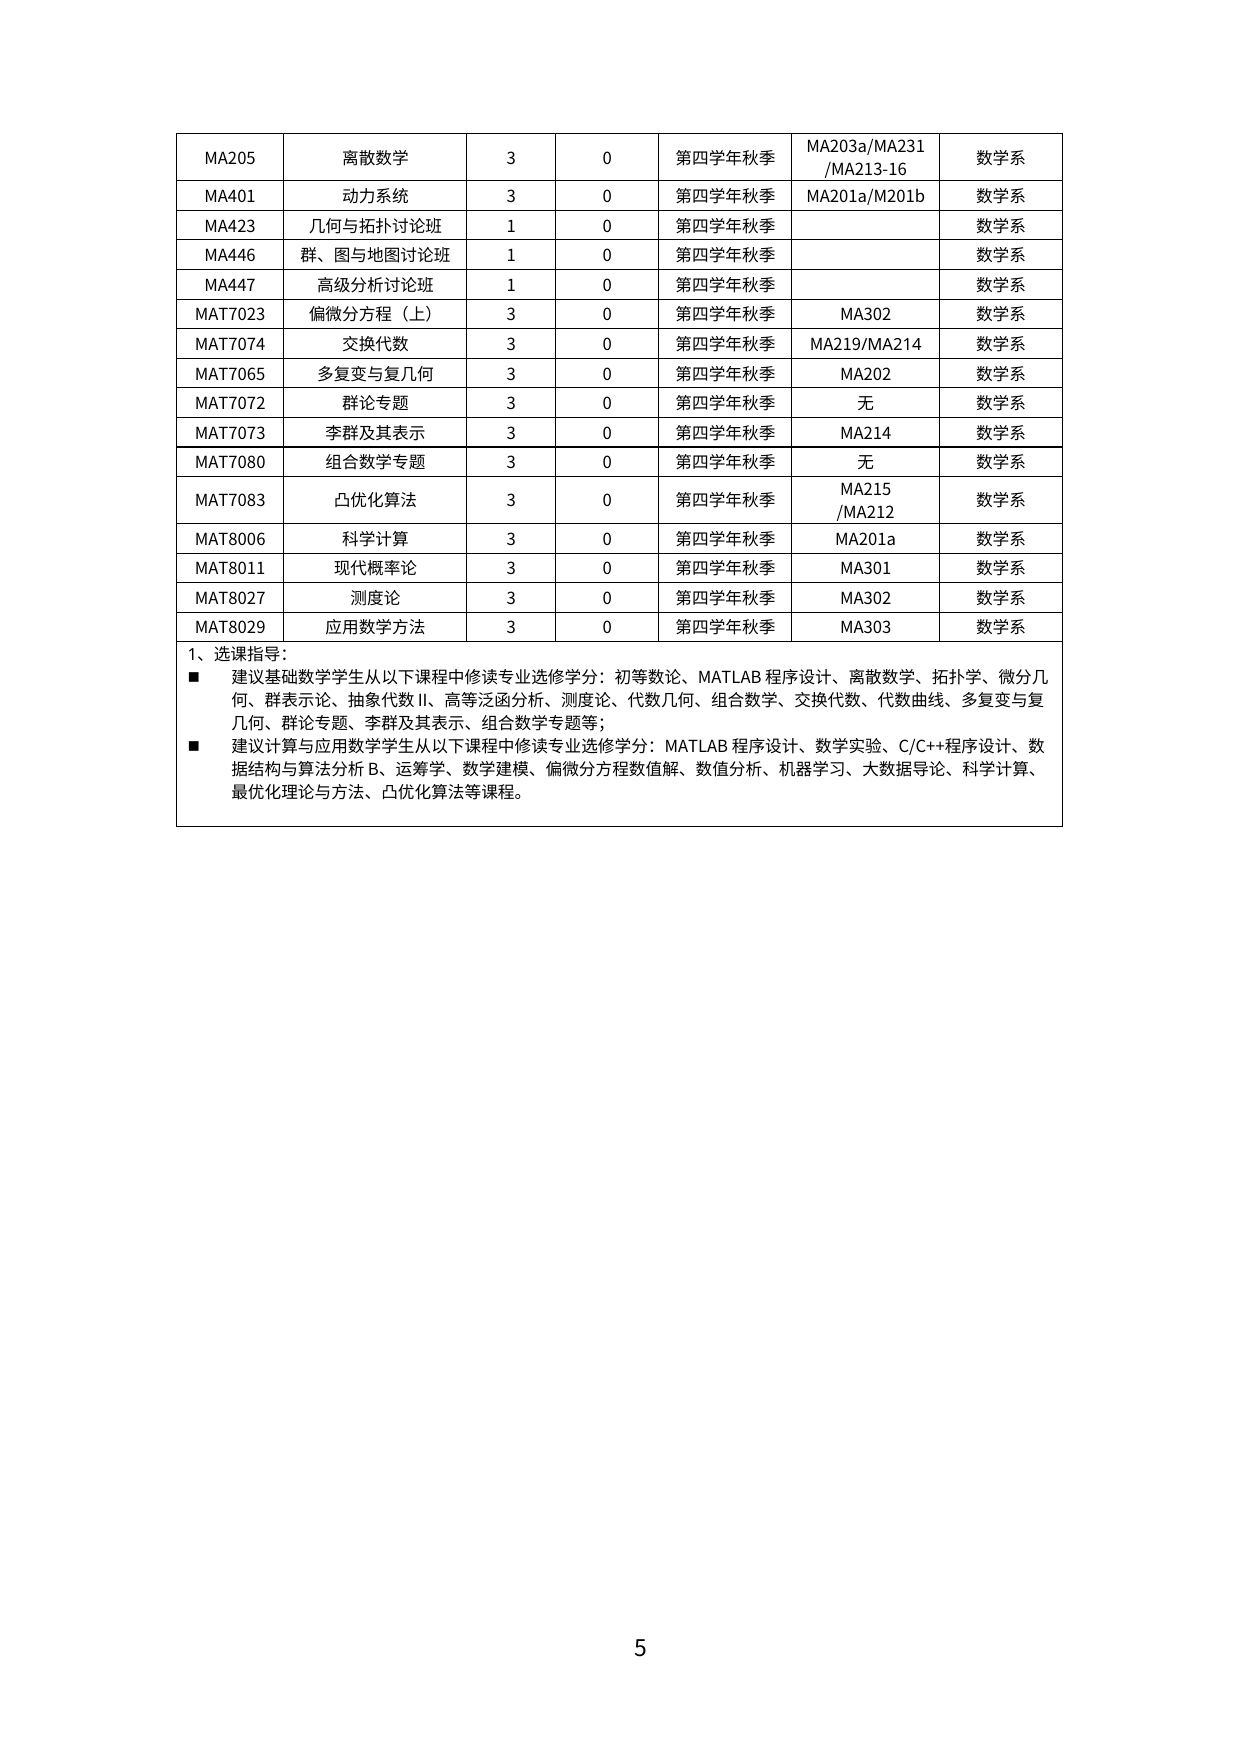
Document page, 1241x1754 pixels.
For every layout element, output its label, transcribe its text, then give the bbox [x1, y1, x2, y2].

table_cell 3 [467, 613, 555, 641]
table_cell MAT7074 [177, 329, 283, 358]
table_cell 第四学年秋季 [659, 477, 791, 523]
table_cell 凸优化算法 [284, 477, 466, 523]
table_cell 1 [467, 211, 555, 239]
table_cell 现代概率论 [284, 554, 466, 582]
table_cell 第四学年秋季 [659, 181, 791, 210]
table_cell MAT7072 [177, 388, 283, 417]
table_cell MAT7073 [177, 418, 283, 446]
table_cell 3 [467, 388, 555, 417]
table_cell 3 [467, 448, 555, 476]
table_cell 第四学年秋季 [659, 300, 791, 328]
table_cell 0 [556, 211, 658, 239]
table_cell 数学系 [940, 613, 1062, 641]
table_cell MA202 [792, 359, 939, 387]
table_cell 3 [467, 329, 555, 358]
table_cell 第四学年秋季 [659, 583, 791, 612]
table_cell 数学系 [940, 583, 1062, 612]
table_cell 数学系 [940, 134, 1062, 180]
table_cell MA201a [792, 524, 939, 552]
table_cell 3 [467, 477, 555, 523]
table_cell 几何与拓扑讨论班 [284, 211, 466, 239]
table_cell 群论专题 [284, 388, 466, 417]
table_cell 3 [467, 300, 555, 328]
table_cell 组合数学专题 [284, 448, 466, 476]
table_cell 数学系 [940, 448, 1062, 476]
table_cell MAT8027 [177, 583, 283, 612]
table_cell 数学系 [940, 388, 1062, 417]
table_cell 群、图与地图讨论班 [284, 240, 466, 269]
table_cell 数学系 [940, 418, 1062, 446]
table_cell 0 [556, 181, 658, 210]
table_cell 1 [467, 240, 555, 269]
table_cell 数学系 [940, 477, 1062, 523]
table_cell 0 [556, 270, 658, 298]
table_cell 第四学年秋季 [659, 270, 791, 298]
table_cell MAT8029 [177, 613, 283, 641]
table_cell 数学系 [940, 270, 1062, 298]
table_cell 动力系统 [284, 181, 466, 210]
table_cell 0 [556, 329, 658, 358]
table_cell 多复变与复几何 [284, 359, 466, 387]
table_cell 0 [556, 418, 658, 446]
table_cell MA302 [792, 583, 939, 612]
table_cell 数学系 [940, 211, 1062, 239]
table_cell 科学计算 [284, 524, 466, 552]
table_cell MAT7023 [177, 300, 283, 328]
table_cell MA302 [792, 300, 939, 328]
table_cell 第四学年秋季 [659, 359, 791, 387]
table_cell [792, 240, 939, 269]
table_cell 1 [467, 270, 555, 298]
table_cell 数学系 [940, 359, 1062, 387]
table_cell 数学系 [940, 240, 1062, 269]
table_cell 高级分析讨论班 [284, 270, 466, 298]
table_cell 0 [556, 477, 658, 523]
table_cell 离散数学 [284, 134, 466, 180]
table_cell MA423 [177, 211, 283, 239]
table_cell 0 [556, 554, 658, 582]
table_cell 数学系 [940, 181, 1062, 210]
table_cell 偏微分方程（上） [284, 300, 466, 328]
table_cell 第四学年秋季 [659, 240, 791, 269]
table_cell MA401 [177, 181, 283, 210]
table_cell 3 [467, 134, 555, 180]
table_cell 测度论 [284, 583, 466, 612]
table_cell MAT8011 [177, 554, 283, 582]
table_cell 3 [467, 418, 555, 446]
table_cell [792, 270, 939, 298]
table_cell 3 [467, 181, 555, 210]
table_cell MA215 /MA212 [792, 477, 939, 523]
table_cell 3 [467, 583, 555, 612]
table_cell 1、选课指导： 建议基础数学学生从以下课程中修读专业选修学分：初等数论、MATLAB程序设计、离散数学、拓扑学、微分几何、群表示论、抽象代数II、高等泛函分析、测度论、代数几何、组合数学、交换代数、代数曲线、多复变与复几何、群论专题、李群及其表示、组合数学专题等； 建议计算与应用数学学生从以下课程中修读专业选修学分：MATLAB程序设计、数学实验、C/C++程序设计、数据结构与算法分析B、运筹学、数学建模、偏微分方程数值解、数值分析、机器学习、大数据导论、科学计算、最优化理论与方法、凸优化算法等课程。 [177, 642, 1062, 826]
table_cell 0 [556, 388, 658, 417]
table_cell MAT7080 [177, 448, 283, 476]
table_cell 数学系 [940, 524, 1062, 552]
table_cell 第四学年秋季 [659, 524, 791, 552]
table_cell 交换代数 [284, 329, 466, 358]
table_cell 0 [556, 448, 658, 476]
table_cell MA446 [177, 240, 283, 269]
table_cell MA301 [792, 554, 939, 582]
table_cell MA203a/MA231 /MA213-16 [792, 134, 939, 180]
table_cell 数学系 [940, 300, 1062, 328]
table_cell 数学系 [940, 329, 1062, 358]
table_cell 数学系 [940, 554, 1062, 582]
table_cell 3 [467, 554, 555, 582]
table_cell 第四学年秋季 [659, 448, 791, 476]
table_cell 无 [792, 448, 939, 476]
table_cell 0 [556, 583, 658, 612]
table_cell MAT7065 [177, 359, 283, 387]
table_cell 0 [556, 613, 658, 641]
table_cell 3 [467, 359, 555, 387]
table_cell 第四学年秋季 [659, 329, 791, 358]
table_cell 3 [467, 524, 555, 552]
table_cell 无 [792, 388, 939, 417]
table_cell 0 [556, 134, 658, 180]
table_cell MA303 [792, 613, 939, 641]
table_cell [792, 211, 939, 239]
table_cell 0 [556, 240, 658, 269]
table_cell 0 [556, 359, 658, 387]
table_cell MA201a/M201b [792, 181, 939, 210]
table_cell MA214 [792, 418, 939, 446]
table_cell 李群及其表示 [284, 418, 466, 446]
table_cell MAT7083 [177, 477, 283, 523]
table_cell 第四学年秋季 [659, 418, 791, 446]
table_cell MAT8006 [177, 524, 283, 552]
table_cell MA219/MA214 [792, 329, 939, 358]
table_cell MA447 [177, 270, 283, 298]
table_cell 0 [556, 300, 658, 328]
table_cell MA205 [177, 134, 283, 180]
table_cell 第四学年秋季 [659, 554, 791, 582]
table_cell 第四学年秋季 [659, 388, 791, 417]
table_cell 第四学年秋季 [659, 211, 791, 239]
table_cell 0 [556, 524, 658, 552]
table_cell 第四学年秋季 [659, 134, 791, 180]
table_cell 第四学年秋季 [659, 613, 791, 641]
table_cell 应用数学方法 [284, 613, 466, 641]
